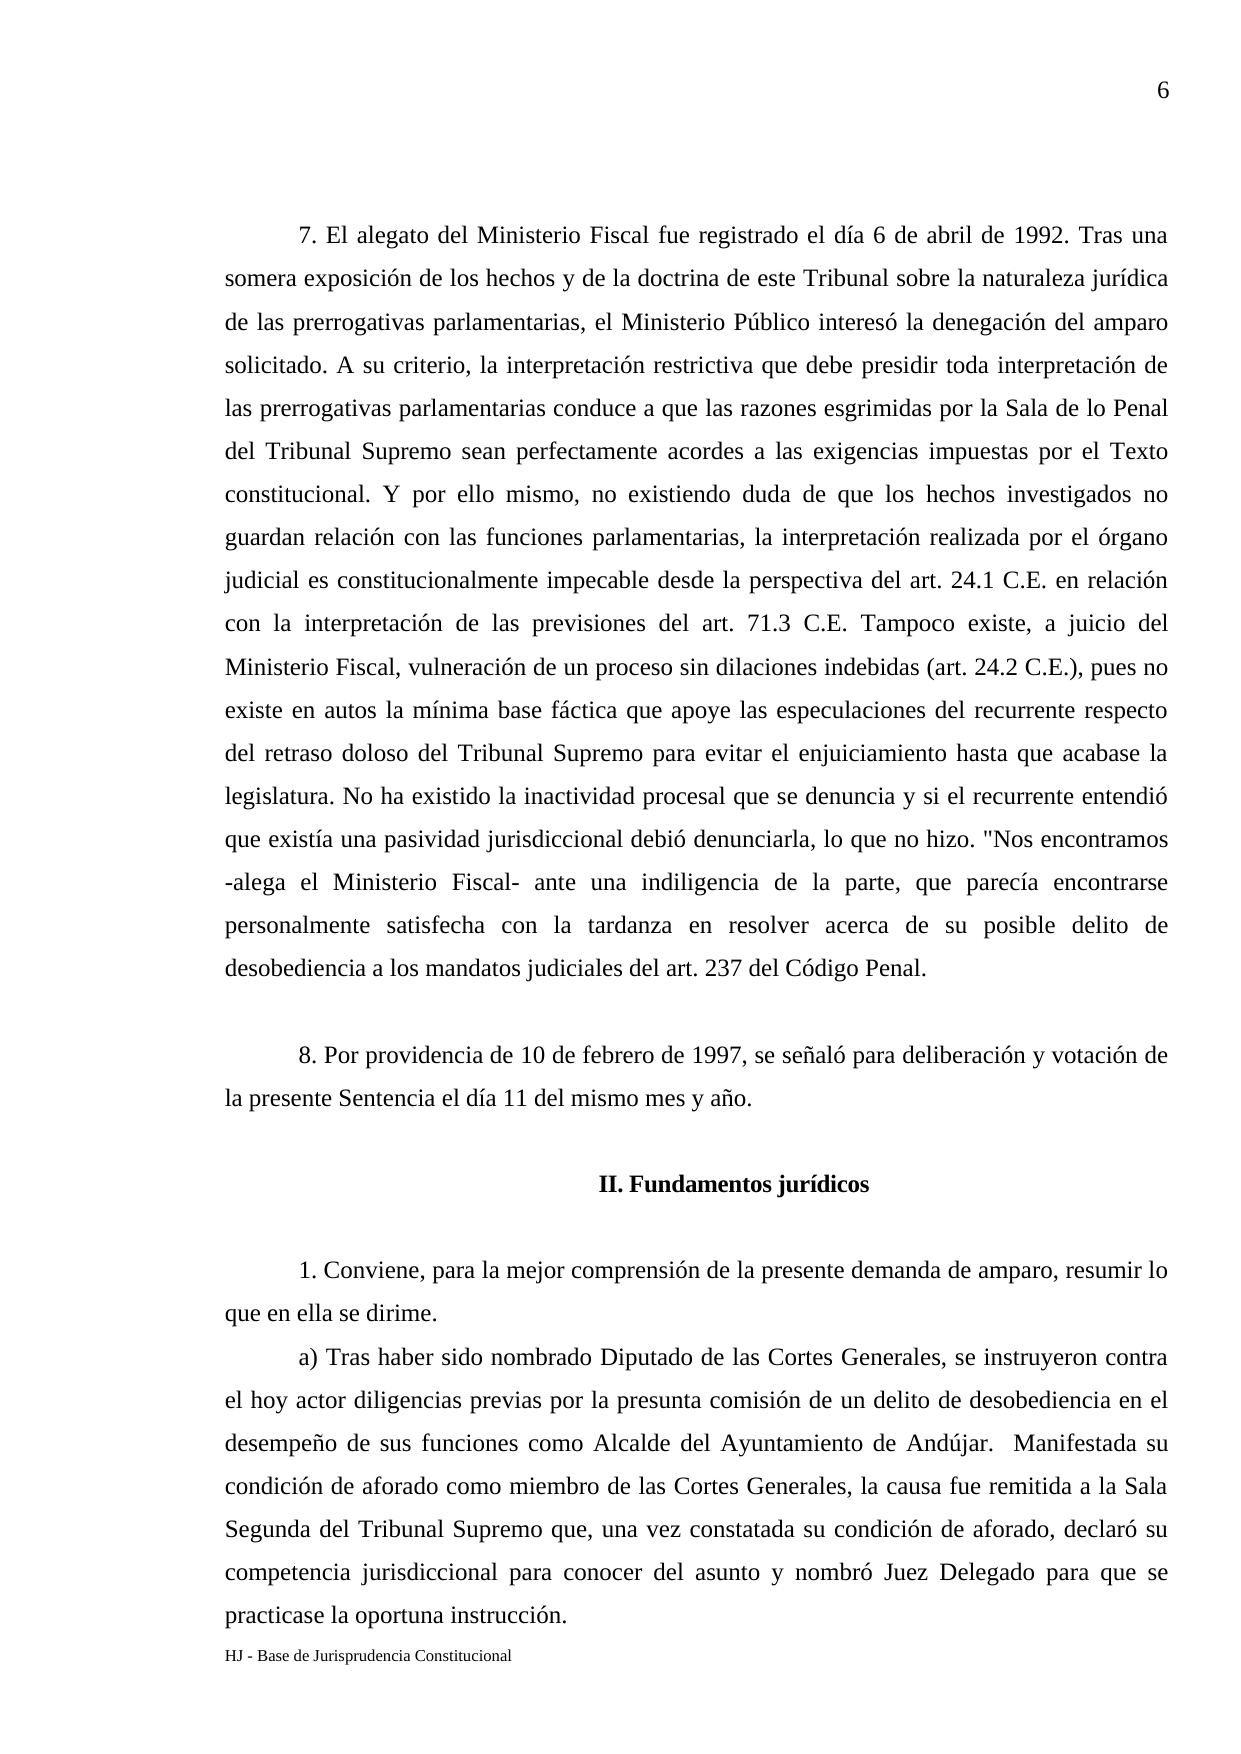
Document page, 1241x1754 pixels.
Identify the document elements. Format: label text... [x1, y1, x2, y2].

text 8. Por providencia de 10 de febrero de 1997, se señaló para deliberación y votación de la presente Sentencia el día 11 del mismo mes y año. [224, 1040, 1169, 1112]
text 1. Conviene, para la mejor comprensión de la presente demanda de amparo, resumir lo que en ella se dirime. [224, 1255, 1169, 1327]
subtitle II. Fundamentos jurídicos [224, 1169, 1169, 1198]
text 7. El alegato del Ministerio Fiscal fue registrado el día 6 de abril de 1992. Tras una somera exposición de los hechos y de la doctrina de este Tribunal sobre la naturaleza jurídica de las prerrogativas parlamentarias, el Ministerio Público interesó la denegación del amparo solicitado. A su criterio, la interpretación restrictiva que debe presidir toda interpretación de las prerrogativas parlamentarias conduce a que las razones esgrimidas por la Sala de lo Penal del Tribunal Supremo sean perfectamente acordes a las exigencias impuestas por el Texto constitucional. Y por ello mismo, no existiendo duda de que los hechos investigados no guardan relación con las funciones parlamentarias, la interpretación realizada por el órgano judicial es constitucionalmente impecable desde la perspectiva del art. 24.1 C.E. en relación con la interpretación de las previsiones del art. 71.3 C.E. Tampoco existe, a juicio del Ministerio Fiscal, vulneración de un proceso sin dilaciones indebidas (art. 24.2 C.E.), pues no existe en autos la mínima base fáctica que apoye las especulaciones del recurrente respecto del retraso doloso del Tribunal Supremo para evitar el enjuiciamiento hasta que acabase la legislatura. No ha existido la inactividad procesal que se denuncia y si el recurrente entendió que existía una pasividad jurisdiccional debió denunciarla, lo que no hizo. "Nos encontramos -alega el Ministerio Fiscal- ante una indiligencia de la parte, que parecía encontrarse personalmente satisfecha con la tardanza en resolver acerca de su posible delito de desobediencia a los mandatos judiciales del art. 237 del Código Penal. [224, 220, 1169, 982]
text a) Tras haber sido nombrado Diputado de las Cortes Generales, se instruyeron contra el hoy actor diligencias previas por la presunta comisión de un delito de desobediencia en el desempeño de sus funciones como Alcalde del Ayuntamiento de Andújar. Manifestada su condición de aforado como miembro de las Cortes Generales, la causa fue remitida a la Sala Segunda del Tribunal Supremo que, una vez constatada su condición de aforado, declaró su competencia jurisdiccional para conocer del asunto y nombró Juez Delegado para que se practicase la oportuna instrucción. [224, 1342, 1169, 1629]
